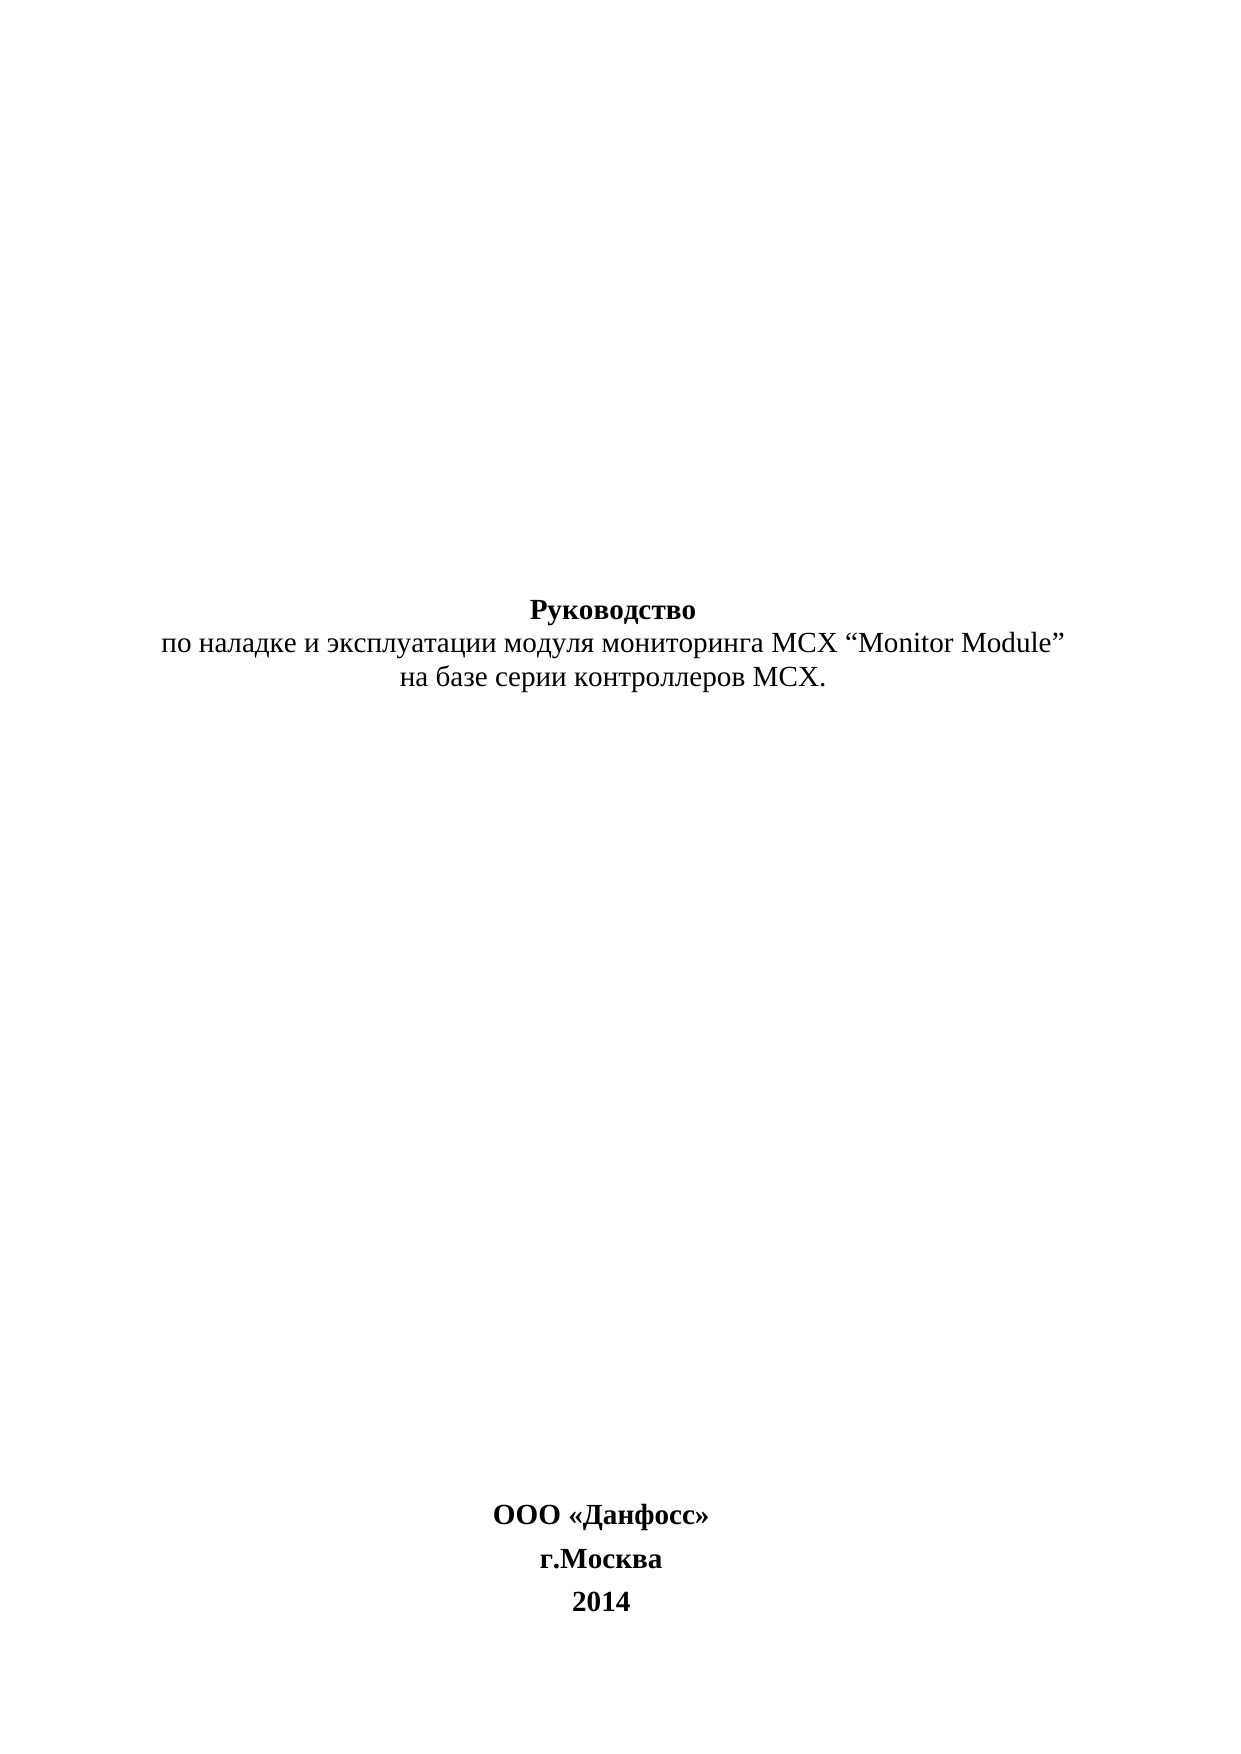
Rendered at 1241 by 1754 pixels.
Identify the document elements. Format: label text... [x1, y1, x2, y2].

text 2014 [59, 1584, 1098, 1618]
text по наладке и эксплуатации модуля мониторинга MCX “Monitor Module” [103, 625, 1122, 659]
text Руководство [103, 592, 1122, 625]
text на базе серии контроллеров MCX. [103, 659, 1122, 692]
text OOO «Данфосс» [59, 1497, 1098, 1531]
text г.Москва [59, 1541, 1098, 1574]
